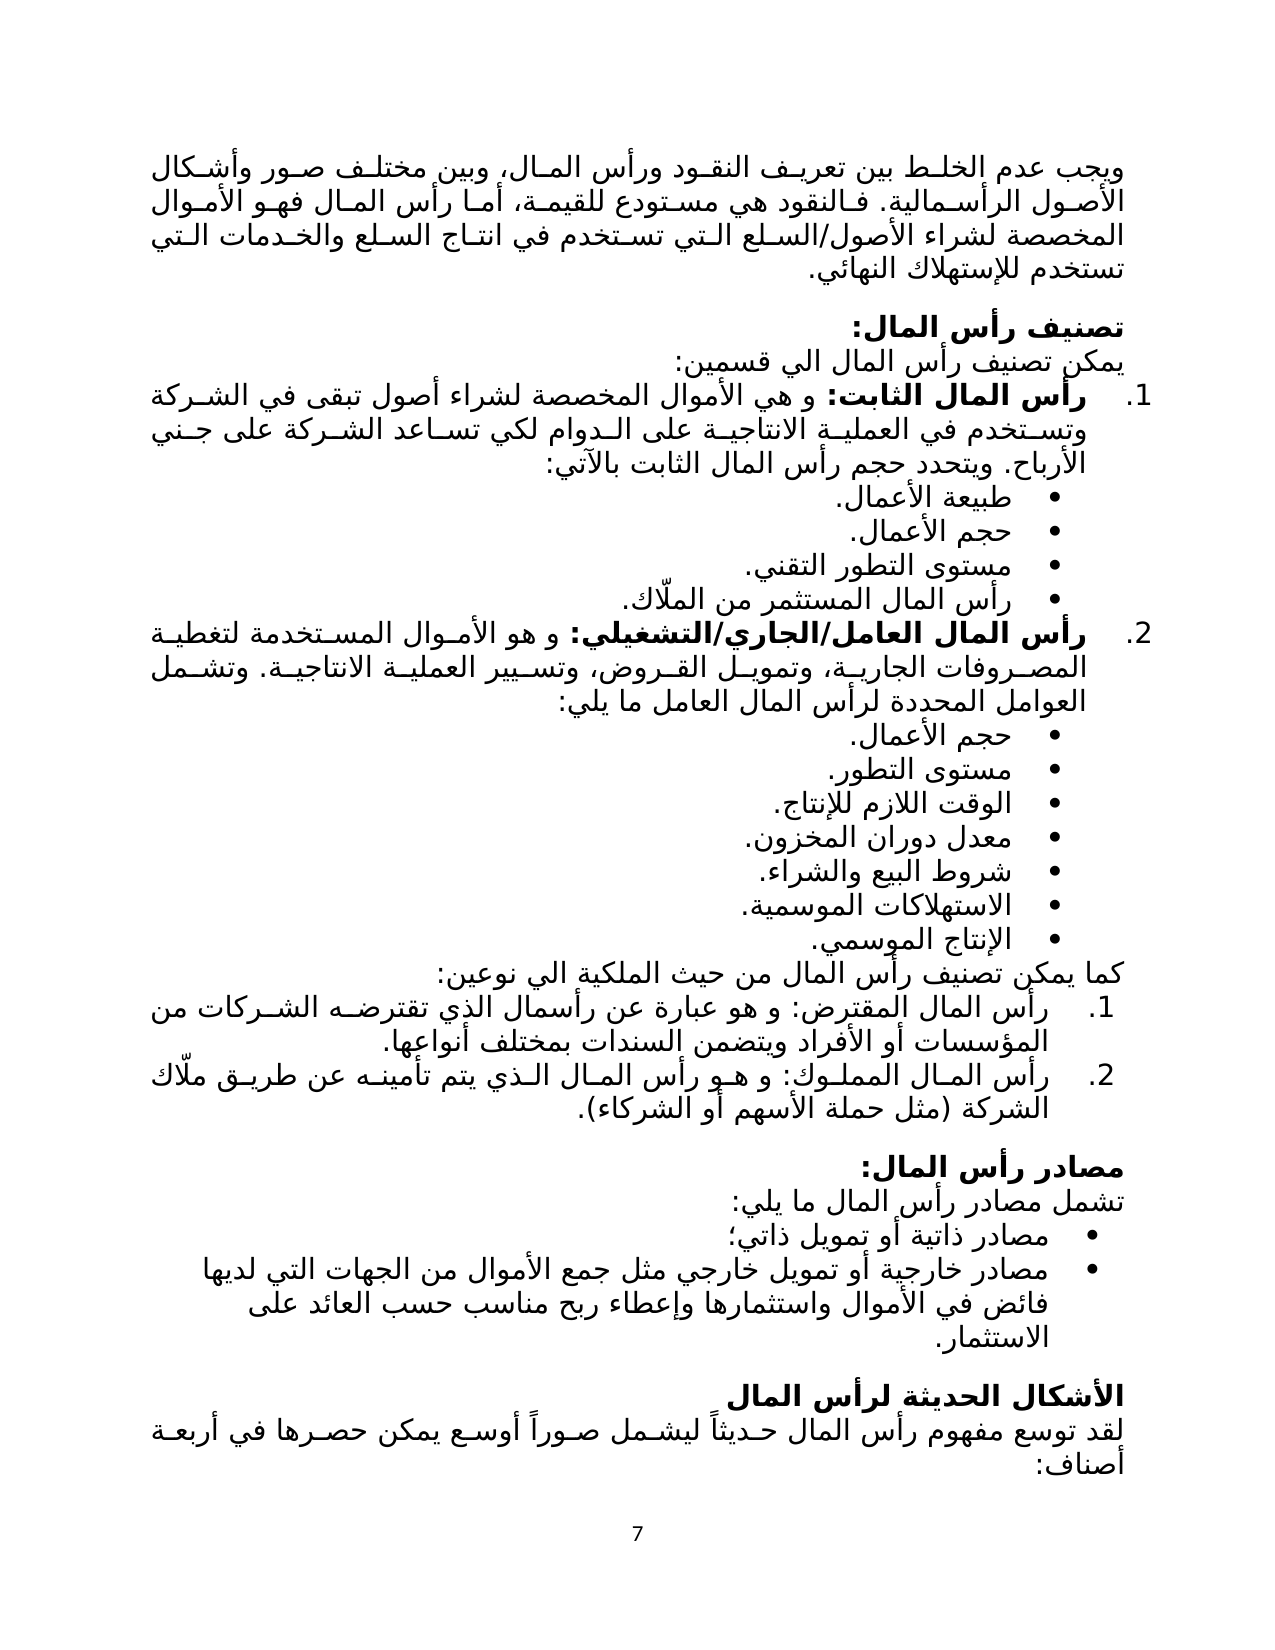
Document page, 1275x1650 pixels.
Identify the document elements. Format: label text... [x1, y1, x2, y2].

list الاستهلاكات الموسمية. [150, 888, 1050, 922]
list شروط البيع والشراء. [150, 854, 1050, 888]
list مستوى التطور. [150, 752, 1050, 786]
list معدل دوران المخزون. [150, 820, 1050, 854]
list الوقت اللازم للإنتاج. [150, 786, 1050, 820]
text تصنيف رأس المال: [150, 311, 1125, 345]
text الأشكال الحديثة لرأس المال [150, 1379, 1125, 1413]
list طبيعة الأعمال. [150, 481, 1050, 514]
list رأس المال الثابت: و هي الأموال المخصصة لشراء أصول تبقى في الشركة وتستخدم في العملية الانتاجية على الدوام لكي تساعد الشركة على جني الأرباح. ويتحدد حجم رأس المال الثابت بالآتي: [150, 379, 1125, 481]
list حجم الأعمال. [150, 718, 1050, 752]
list مصادر ذاتية أو تمويل ذاتي؛ [150, 1219, 1087, 1253]
list حجم الأعمال. [150, 514, 1050, 548]
text تشمل مصادر رأس المال ما يلي: [150, 1185, 1125, 1219]
text ويجب عدم الخلط بين تعريف النقود ورأس المال، وبين مختلف صور وأشكال الأصول الرأسمالية. فالنقود هي مستودع للقيمة، أما رأس المال فهو الأموال المخصصة لشراء الأصول/السلع التي تستخدم في انتاج السلع والخدمات التي تستخدم للإستهلاك النهائي. [150, 150, 1125, 286]
text مصادر رأس المال: [150, 1151, 1125, 1185]
list رأس المال العامل/الجاري/التشغيلي: و هو الأموال المستخدمة لتغطية المصروفات الجارية، وتمويل القروض، وتسيير العملية الانتاجية. وتشمل العوامل المحددة لرأس المال العامل ما يلي: [150, 616, 1125, 718]
list مصادر خارجية أو تمويل خارجي مثل جمع الأموال من الجهات التي لديها فائض في الأموال واستثمارها وإعطاء ربح مناسب حسب العائد على الاستثمار. [150, 1253, 1087, 1354]
text لقد توسع مفهوم رأس المال حديثاً ليشمل صوراً أوسع يمكن حصرها في أربعة أصناف: [150, 1413, 1125, 1481]
list رأس المال المستثمر من الملّاك. [150, 582, 1050, 616]
list مستوى التطور التقني. [150, 548, 1050, 582]
text كما يمكن تصنيف رأس المال من حيث الملكية الي نوعين: [150, 956, 1125, 990]
list رأس المال المقترض: و هو عبارة عن رأسمال الذي تقترضه الشركات من المؤسسات أو الأفراد ويتضمن السندات بمختلف أنواعها. [150, 990, 1087, 1058]
list رأس المال المملوك: و هو رأس المال الذي يتم تأمينه عن طريق ملّاك الشركة (مثل حملة الأسهم أو الشركاء). [150, 1058, 1087, 1126]
list الإنتاج الموسمي. [150, 922, 1050, 956]
text يمكن تصنيف رأس المال الي قسمين: [150, 345, 1125, 379]
